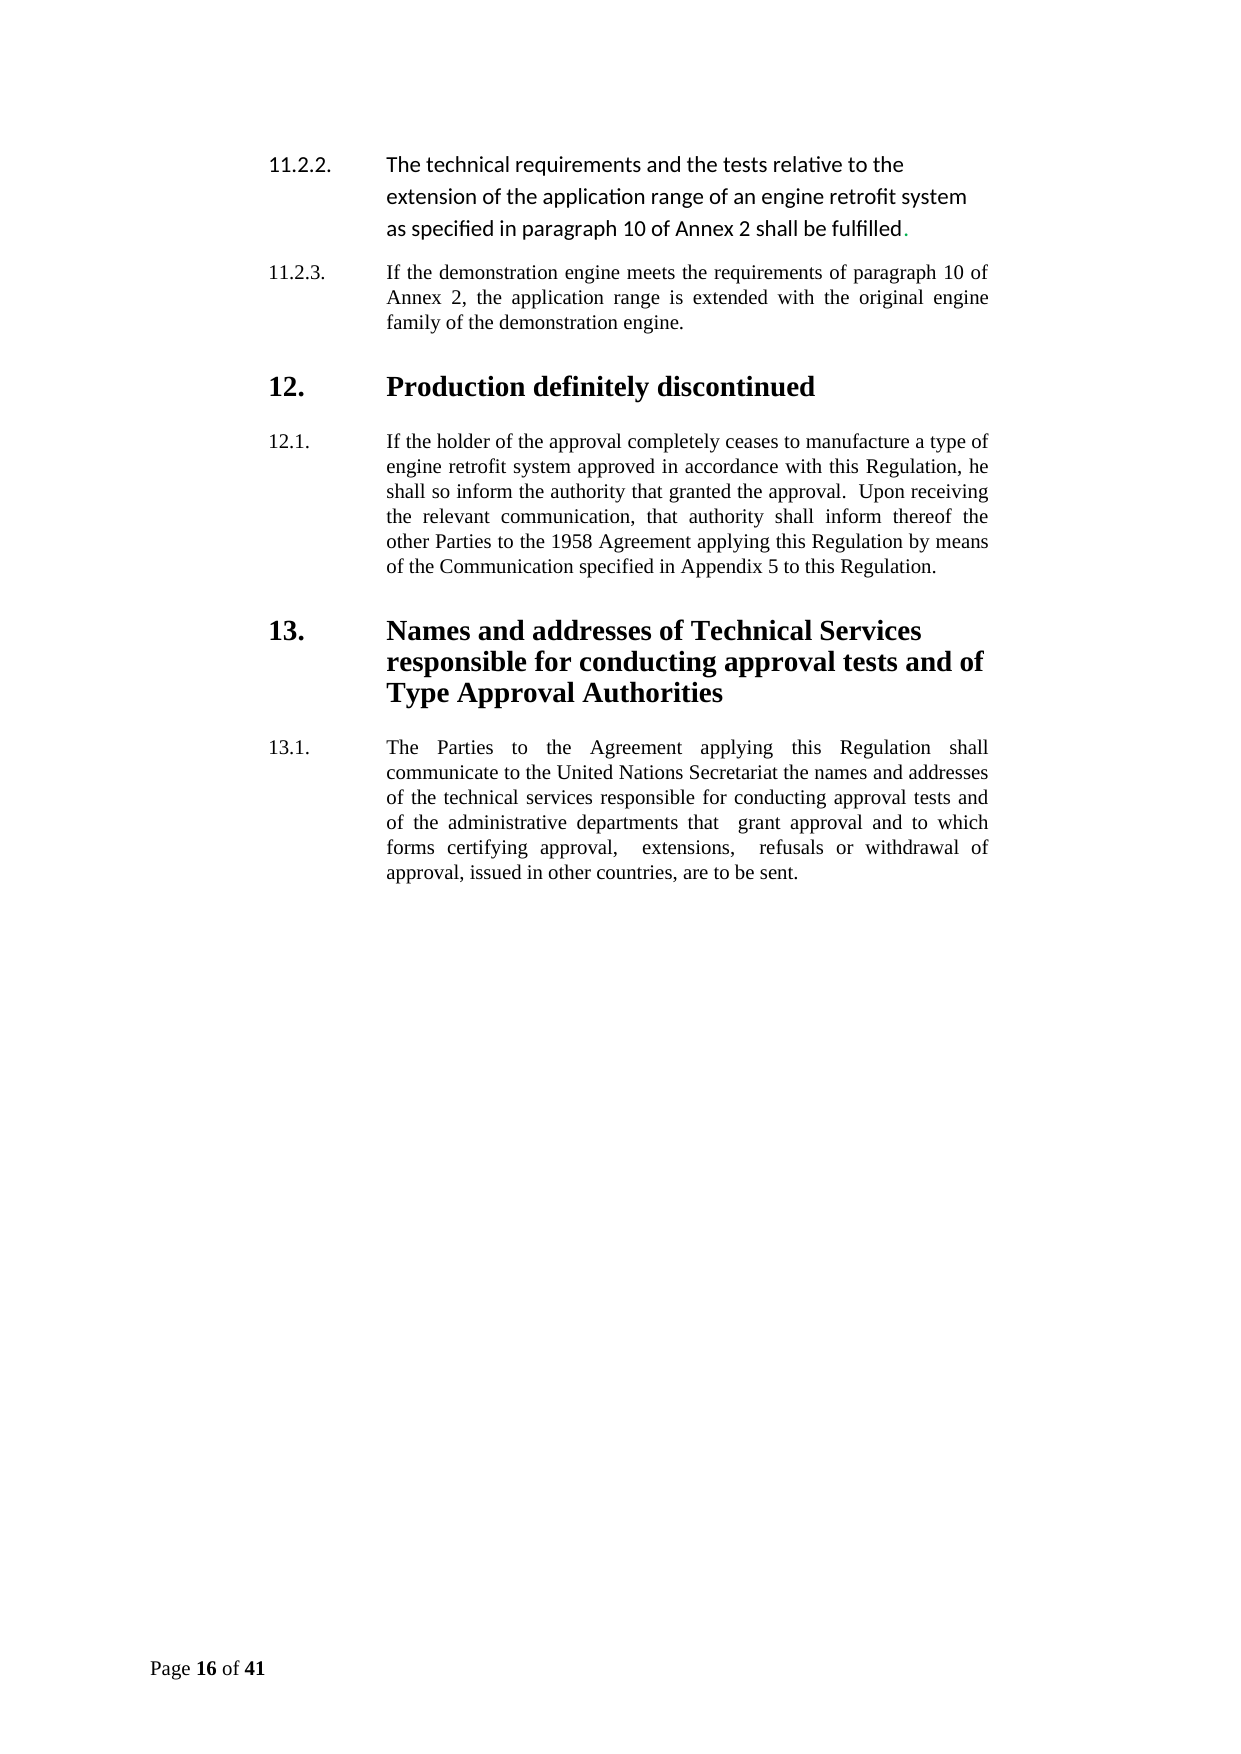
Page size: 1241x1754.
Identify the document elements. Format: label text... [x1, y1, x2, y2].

subtitle 13. Names and addresses of Technical Services responsible for conducting approval tests and of Type Approval Authorities [268, 615, 989, 709]
text 11.2.3. If the demonstration engine meets the requirements of paragraph 10 of Annex 2, the application range is extended with the original engine family of the demonstration engine. [268, 259, 989, 334]
text 13.1. The Parties to the Agreement applying this Regulation shall communicate to the United Nations Secretariat the names and addresses of the technical services responsible for conducting approval tests and of the administrative departments that grant approval and to which forms certifying approval, extensions, refusals or withdrawal of approval, issued in other countries, are to be sent. [268, 734, 989, 884]
text 12.1. If the holder of the approval completely ceases to manufacture a type of engine retrofit system approved in accordance with this Regulation, he shall so inform the authority that granted the approval. Upon receiving the relevant communication, that authority shall inform thereof the other Parties to the 1958 Agreement applying this Regulation by means of the Communication specified in Appendix 5 to this Regulation. [268, 428, 989, 578]
subtitle 12. Production definitely discontinued [268, 372, 989, 403]
text 11.2.2. The technical requirements and the tests relative to the extension of the application range of an engine retrofit system as specified in paragraph 10 of Annex 2 shall be fulfilled. [268, 150, 989, 242]
